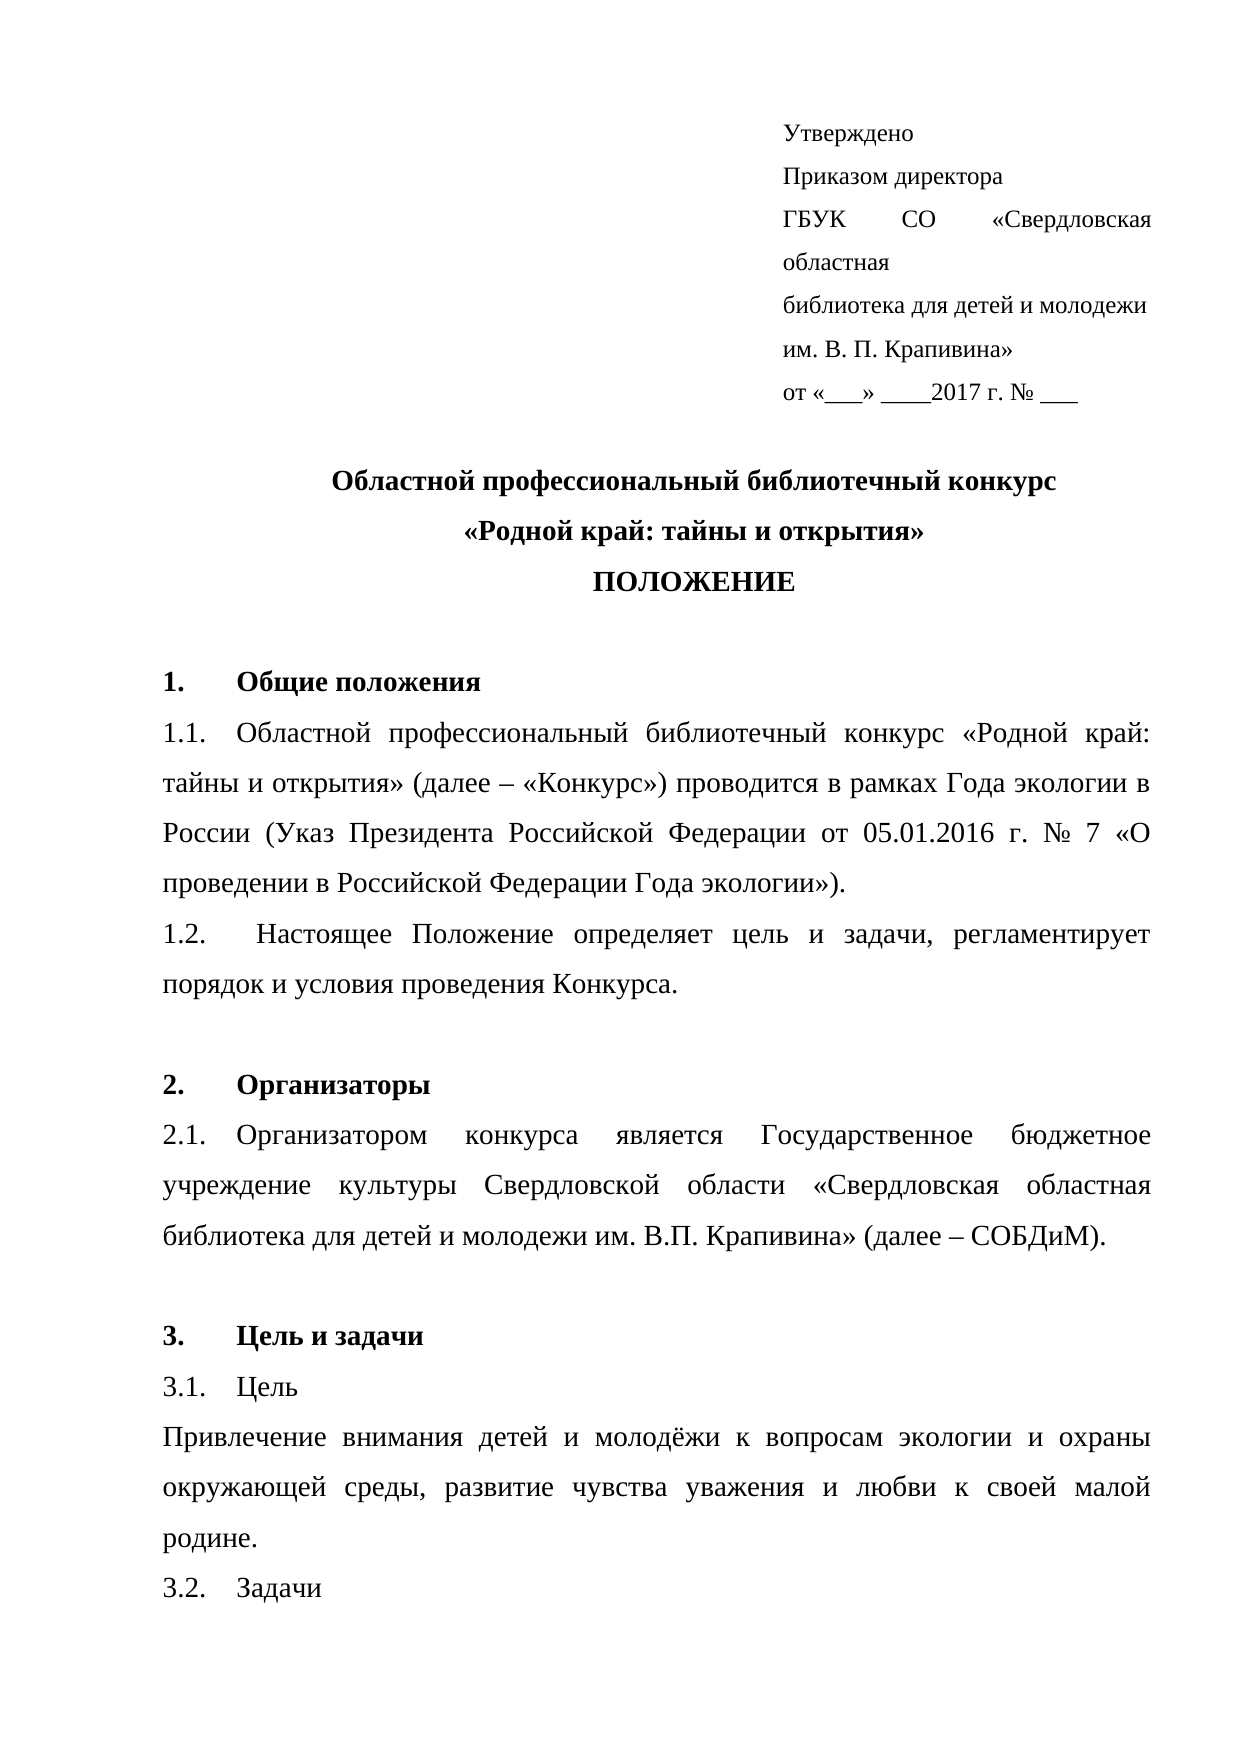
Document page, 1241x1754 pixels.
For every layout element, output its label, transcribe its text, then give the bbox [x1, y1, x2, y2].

text им. В. П. Крапивина» [783, 334, 1152, 362]
list Цель и задачи [162, 1318, 1152, 1352]
list Задачи [162, 1570, 1152, 1603]
list Цель [162, 1369, 1152, 1402]
list Настоящее Положение определяет цель и задачи, регламентирует порядок и условия проведения Конкурса. [162, 916, 1152, 1000]
text ПОЛОЖЕНИЕ [162, 564, 1152, 597]
text Приказом директора [783, 161, 1152, 190]
text Областной профессиональный библиотечный конкурс [162, 463, 1152, 497]
text Утверждено [783, 118, 1152, 147]
text от «___» ____2017 г. № ___ [783, 377, 1152, 406]
list Привлечение внимания детей и молодёжи к вопросам экологии и охраны окружающей среды, развитие чувства уважения и любви к своей малой родине. [162, 1419, 1152, 1553]
list Организатором конкурса является Государственное бюджетное учреждение культуры Свердловской области «Свердловская областная библиотека для детей и молодежи им. В.П. Крапивина» (далее – СОБДиМ). [162, 1117, 1152, 1251]
text библиотека для детей и молодежи [783, 291, 1152, 319]
text ГБУК СО «Свердловская областная [783, 204, 1152, 276]
text «Родной край: тайны и открытия» [162, 513, 1152, 547]
list Организаторы [162, 1067, 1152, 1100]
list Областной профессиональный библиотечный конкурс «Родной край: тайны и открытия» (далее – «Конкурс») проводится в рамках Года экологии в России (Указ Президента Российской Федерации от 05.01.2016 г. № 7 «О проведении в Российской Федерации Года экологии»). [162, 715, 1152, 899]
list Общие положения [162, 664, 1152, 698]
